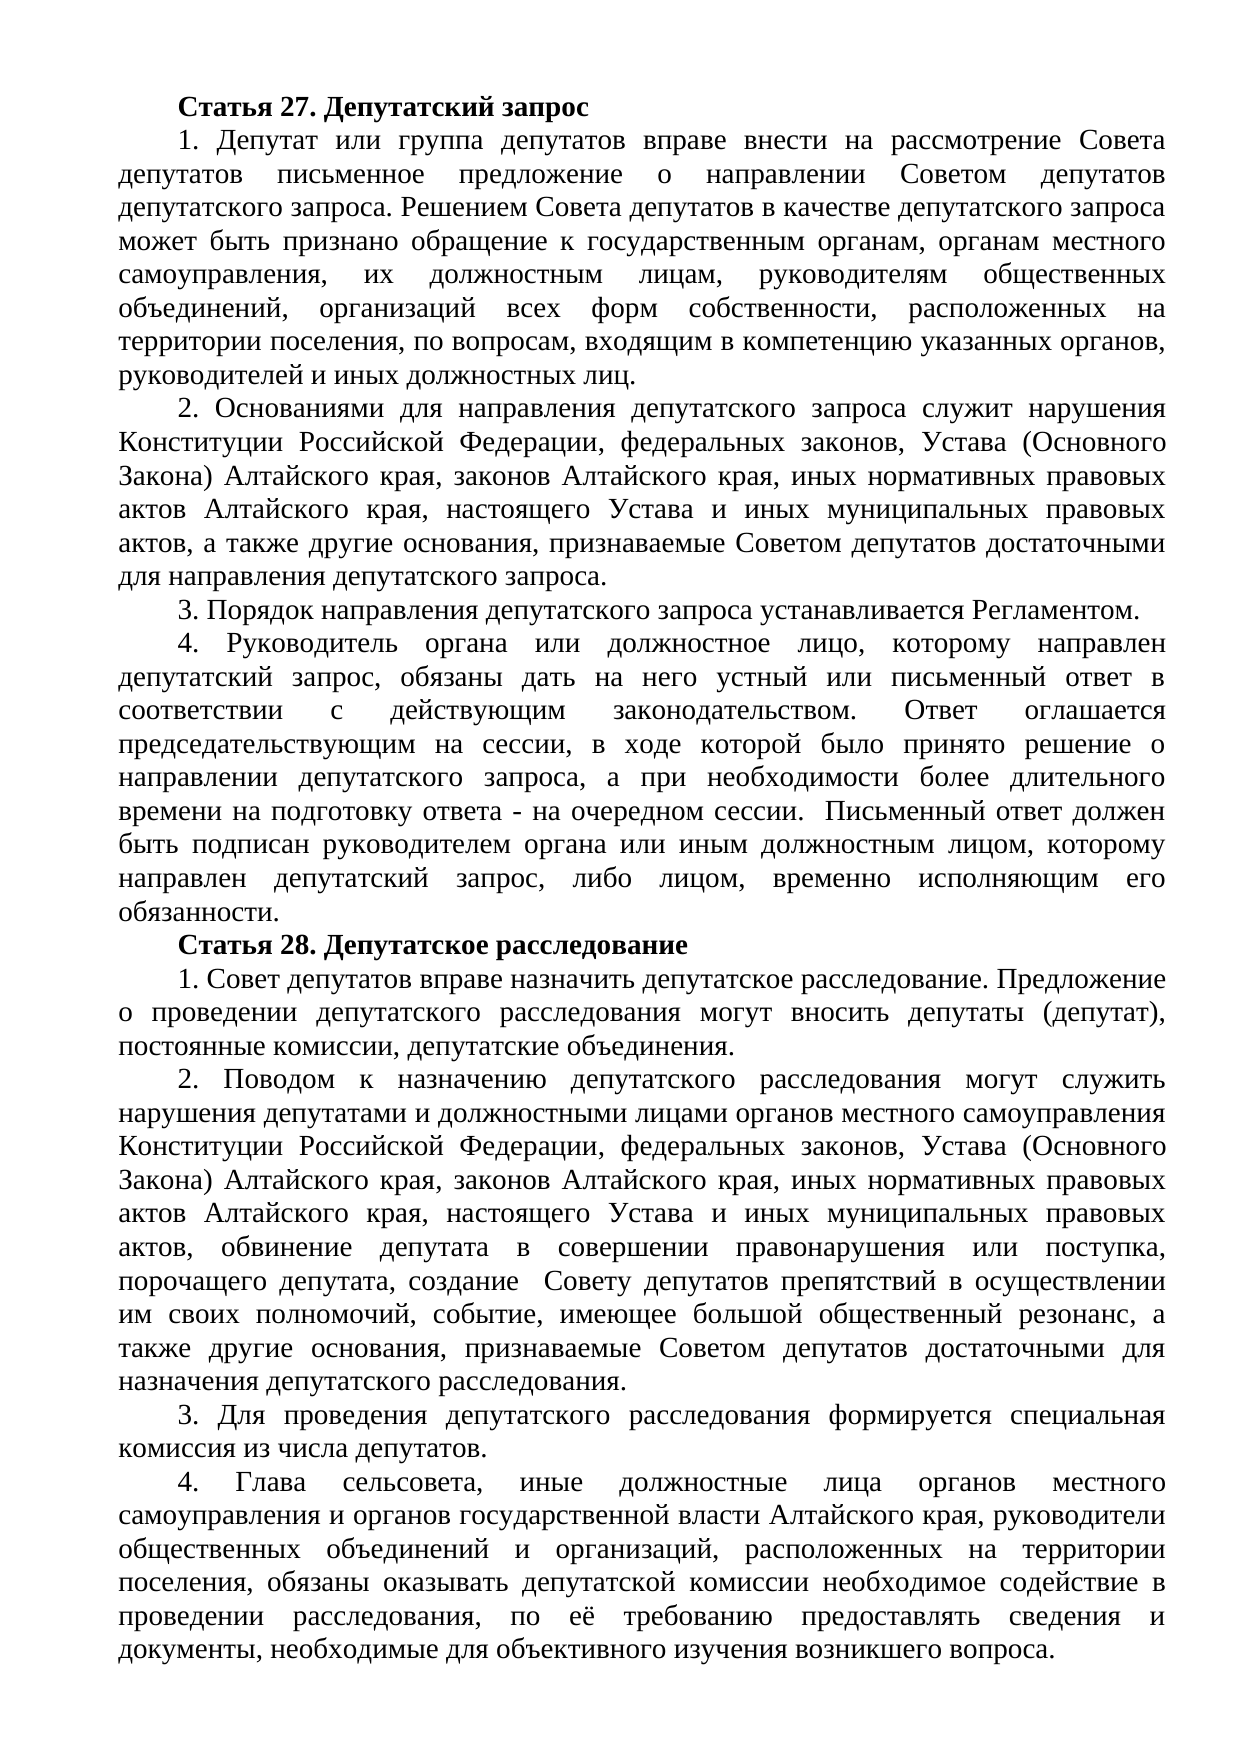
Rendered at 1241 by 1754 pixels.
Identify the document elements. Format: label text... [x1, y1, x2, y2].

text 2. Основаниями для направления депутатского запроса служит нарушения Конституции Российской Федерации, федеральных законов, Устава (Основного Закона) Алтайского края, законов Алтайского края, иных нормативных правовых актов Алтайского края, настоящего Устава и иных муниципальных правовых актов, а также другие основания, признаваемые Советом депутатов достаточными для направления депутатского запроса. [118, 391, 1167, 592]
text Статья 28. Депутатское расследование [118, 927, 1167, 961]
text Статья 27. Депутатский запрос [118, 89, 1167, 122]
text 4. Руководитель органа или должностное лицо, которому направлен депутатский запрос, обязаны дать на него устный или письменный ответ в соответствии с действующим законодательством. Ответ оглашается председательствующим на сессии, в ходе которой было принято решение о направлении депутатского запроса, а при необходимости более длительного времени на подготовку ответа - на очередном сессии. Письменный ответ должен быть подписан руководителем органа или иным должностным лицом, которому направлен депутатский запрос, либо лицом, временно исполняющим его обязанности. [118, 625, 1167, 927]
text 3. Порядок направления депутатского запроса устанавливается Регламентом. [118, 592, 1167, 625]
text 3. Для проведения депутатского расследования формируется специальная комиссия из числа депутатов. [118, 1397, 1167, 1464]
text 4. Глава сельсовета, иные должностные лица органов местного самоуправления и органов государственной власти Алтайского края, руководители общественных объединений и организаций, расположенных на территории поселения, обязаны оказывать депутатской комиссии необходимое содействие в проведении расследования, по её требованию предоставлять сведения и документы, необходимые для объективного изучения возникшего вопроса. [118, 1464, 1167, 1665]
text 1. Депутат или группа депутатов вправе внести на рассмотрение Совета депутатов письменное предложение о направлении Советом депутатов депутатского запроса. Решением Совета депутатов в качестве депутатского запроса может быть признано обращение к государственным органам, органам местного самоуправления, их должностным лицам, руководителям общественных объединений, организаций всех форм собственности, расположенных на территории поселения, по вопросам, входящим в компетенцию указанных органов, руководителей и иных должностных лиц. [118, 122, 1167, 391]
text 1. Совет депутатов вправе назначить депутатское расследование. Предложение о проведении депутатского расследования могут вносить депутаты (депутат), постоянные комиссии, депутатские объединения. [118, 961, 1167, 1061]
text 2. Поводом к назначению депутатского расследования могут служить нарушения депутатами и должностными лицами органов местного самоуправления Конституции Российской Федерации, федеральных законов, Устава (Основного Закона) Алтайского края, законов Алтайского края, иных нормативных правовых актов Алтайского края, настоящего Устава и иных муниципальных правовых актов, обвинение депутата в совершении правонарушения или поступка, порочащего депутата, создание Совету депутатов препятствий в осуществлении им своих полномочий, событие, имеющее большой общественный резонанс, а также другие основания, признаваемые Советом депутатов достаточными для назначения депутатского расследования. [118, 1061, 1167, 1397]
